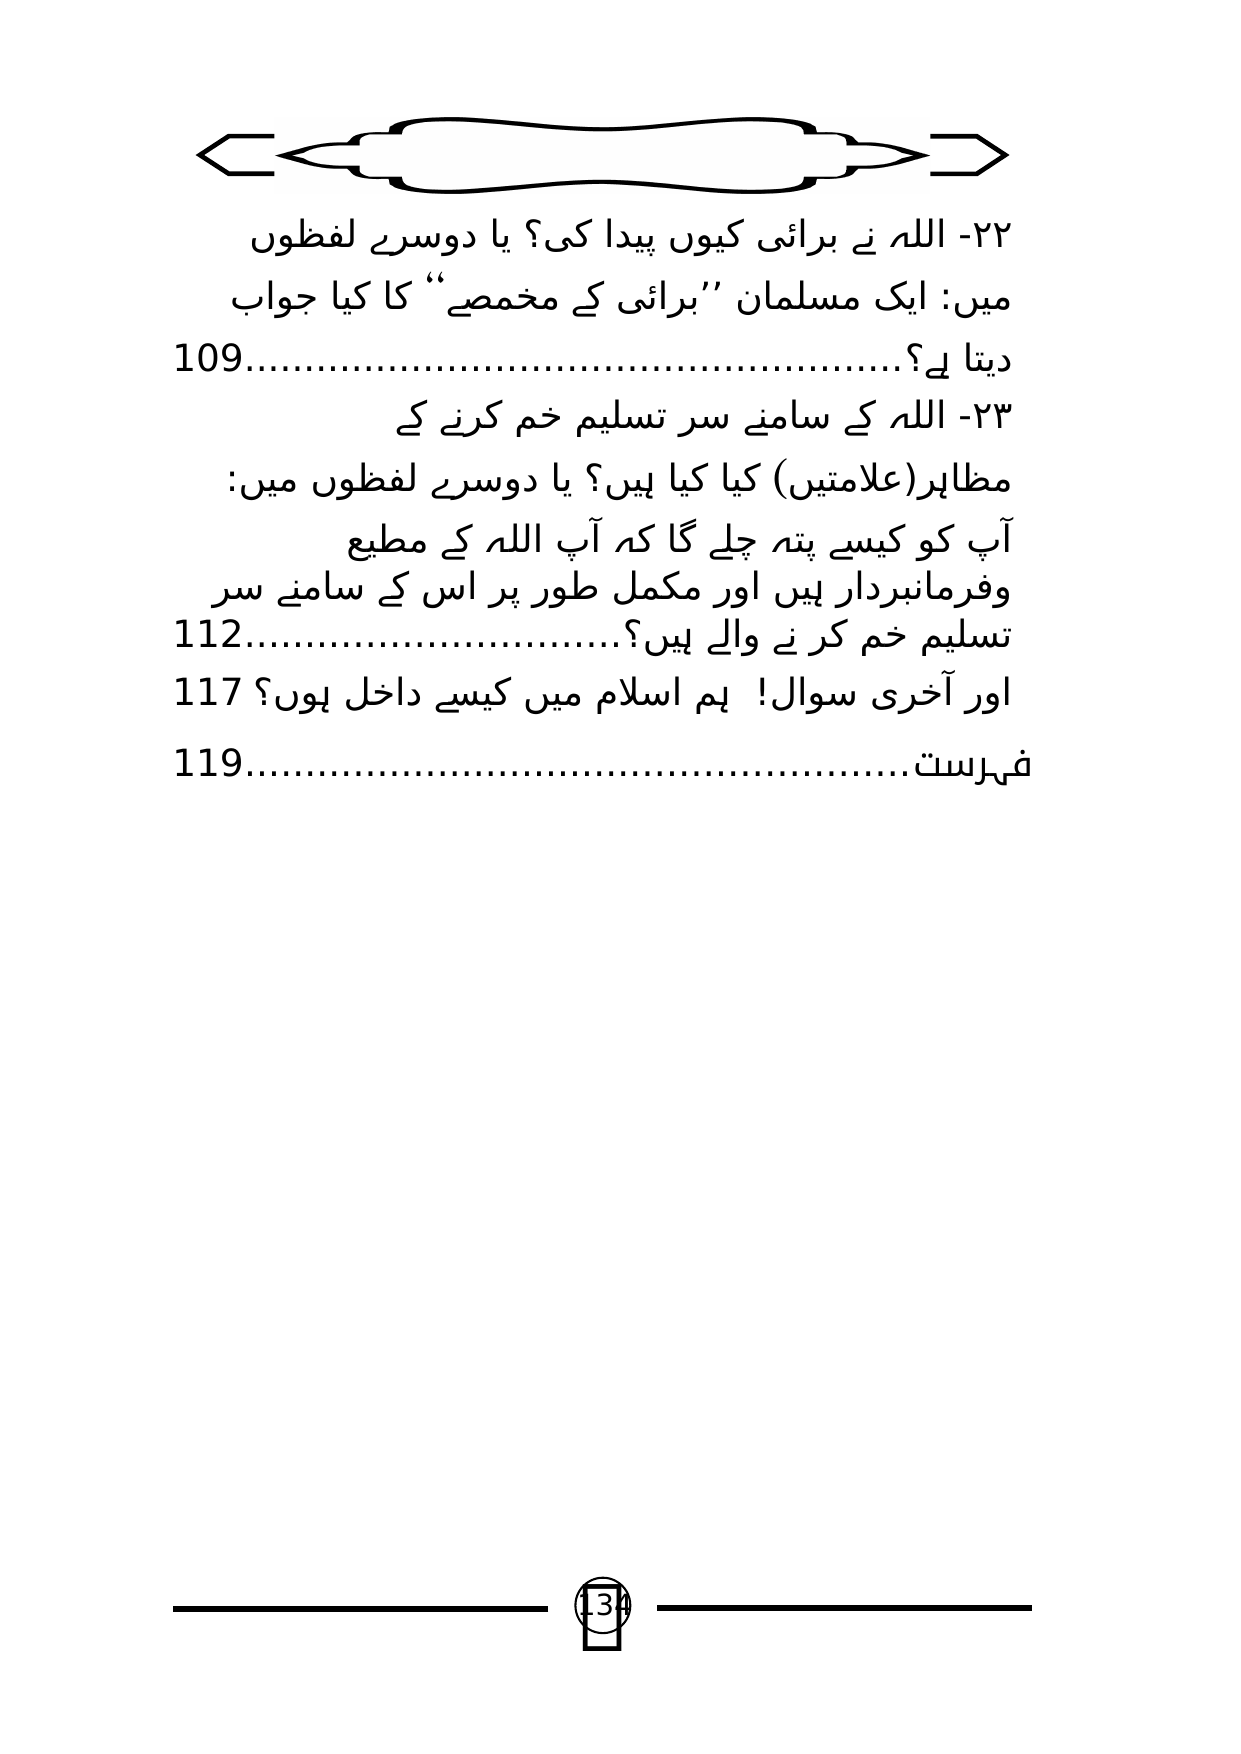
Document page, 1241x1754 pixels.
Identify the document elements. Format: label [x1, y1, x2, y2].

picture [274, 117, 931, 194]
